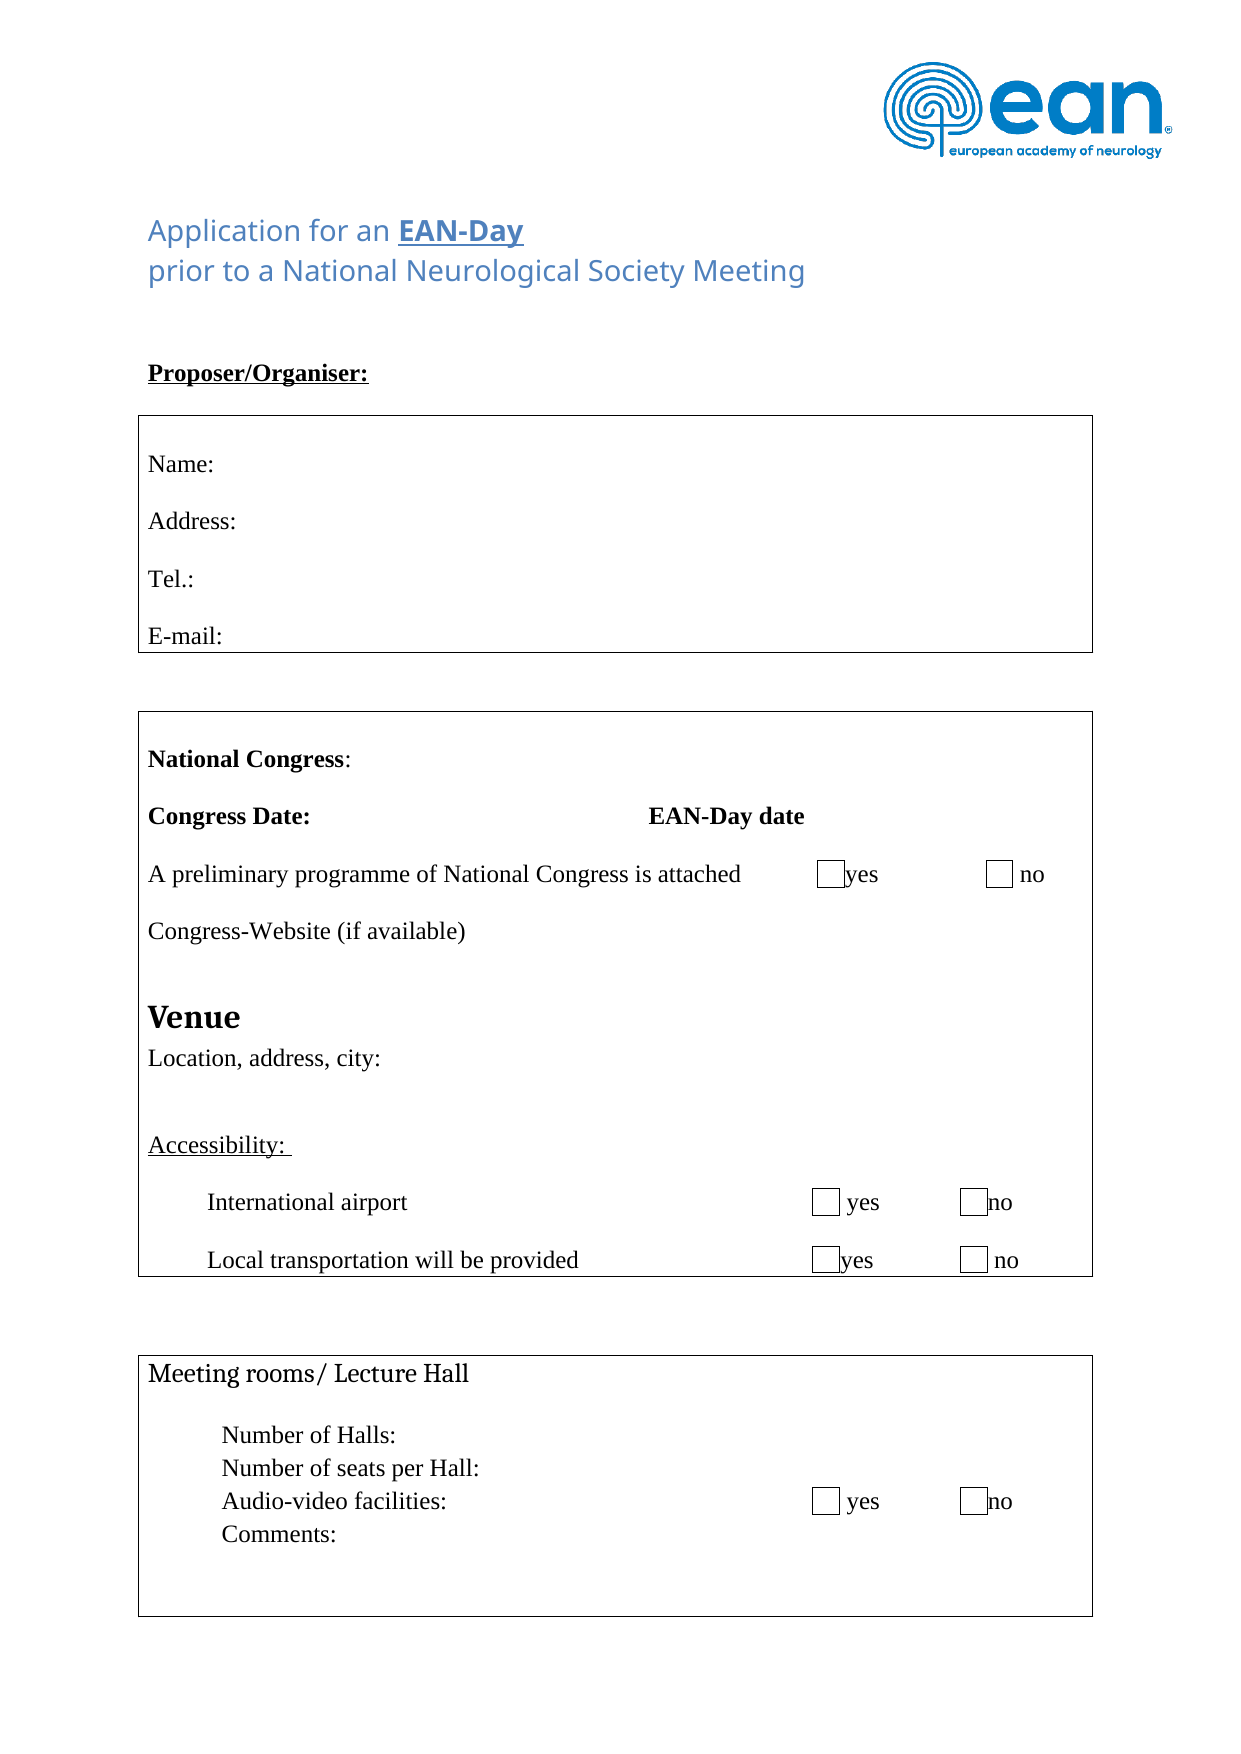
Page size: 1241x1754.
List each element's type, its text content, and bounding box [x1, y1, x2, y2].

text Audio-video facilities: yes no [139, 1483, 1092, 1515]
text Comments: [139, 1516, 1092, 1548]
text prior to a National Neurological Society Meeting [148, 250, 1092, 289]
text Accessibility: [148, 1130, 1092, 1158]
text Number of Halls: [148, 1420, 1092, 1449]
text International airport yes no [148, 1187, 1092, 1216]
text Address: [139, 497, 1092, 535]
subtitle Venue [139, 996, 1092, 1037]
text Name: [139, 439, 1092, 477]
text E-mail: [139, 612, 1092, 652]
text National Congress: [139, 734, 1092, 773]
text Tel.: [139, 554, 1092, 592]
text Local transportation will be provided yes no [139, 1242, 1092, 1276]
text Number of seats per Hall: [139, 1450, 1092, 1482]
text A preliminary programme of National Congress is attached yes no [139, 849, 1092, 888]
text Proposer/Organiser: [148, 358, 1092, 387]
text Congress-Website (if available) [139, 907, 1092, 945]
text Application for an EAN-Day [148, 210, 1092, 250]
text Location, address, city: [139, 1040, 1092, 1072]
picture [837, 16, 1208, 201]
text Congress Date: EAN-Day date [139, 792, 1092, 830]
subtitle Meeting rooms/ Lecture Hall [139, 1356, 1092, 1420]
